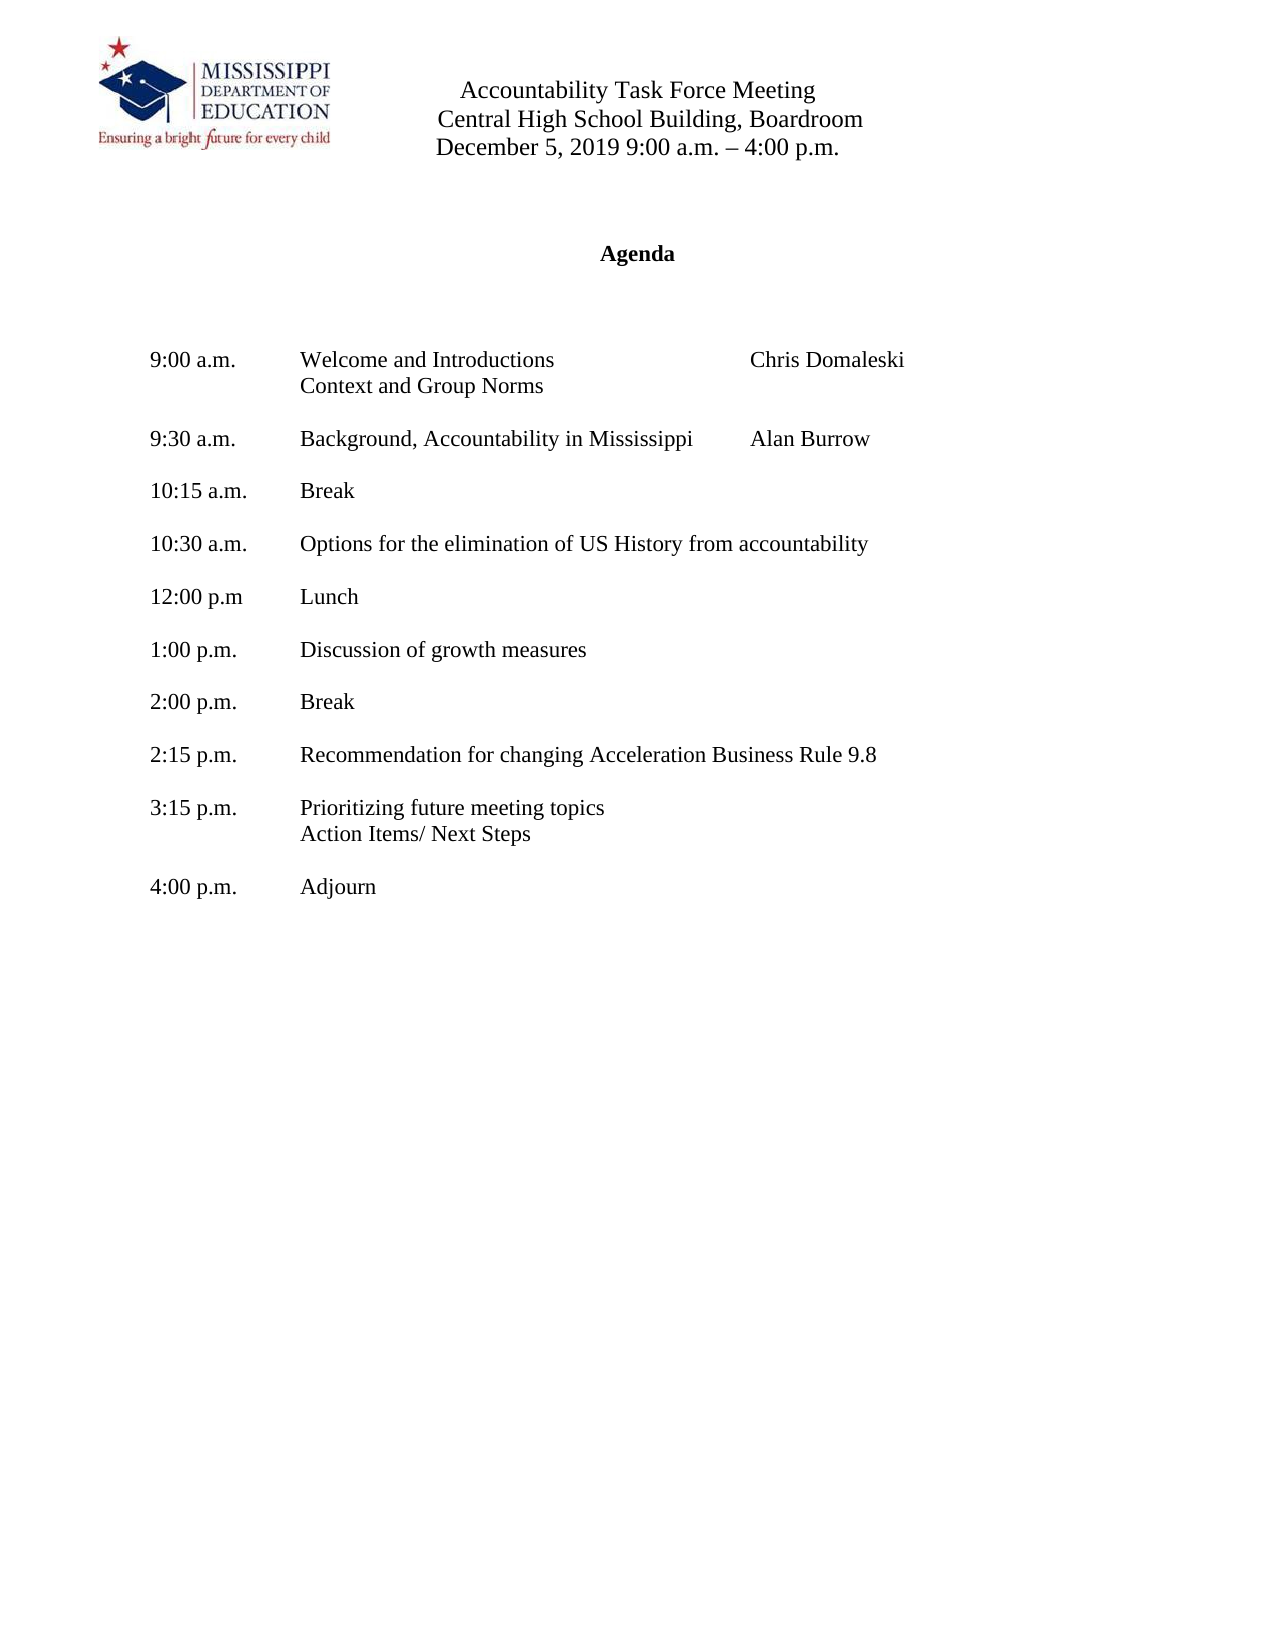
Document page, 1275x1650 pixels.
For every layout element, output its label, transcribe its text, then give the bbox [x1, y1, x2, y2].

text Action Items/ Next Steps [225, 820, 1125, 846]
text 10:15 a.m. Break [150, 477, 1125, 504]
text Context and Group Norms [150, 372, 1125, 398]
text 4:00 p.m. Adjourn [150, 873, 1125, 899]
text 9:30 a.m. Background, Accountability in Mississippi Alan Burrow [150, 425, 1125, 451]
text 9:00 a.m. Welcome and Introductions Chris Domaleski [150, 346, 1125, 372]
text 1:00 p.m. Discussion of growth measures [150, 636, 1125, 662]
text 3:15 p.m. Prioritizing future meeting topics [150, 794, 1125, 820]
text Agenda [150, 240, 1125, 267]
text 12:00 p.m Lunch [150, 583, 1125, 609]
text 2:15 p.m. Recommendation for changing Acceleration Business Rule 9.8 [150, 741, 1125, 767]
picture [98, 36, 331, 150]
text 10:30 a.m. Options for the elimination of US History from accountability [150, 530, 1125, 557]
text 2:00 p.m. Break [150, 688, 1125, 715]
